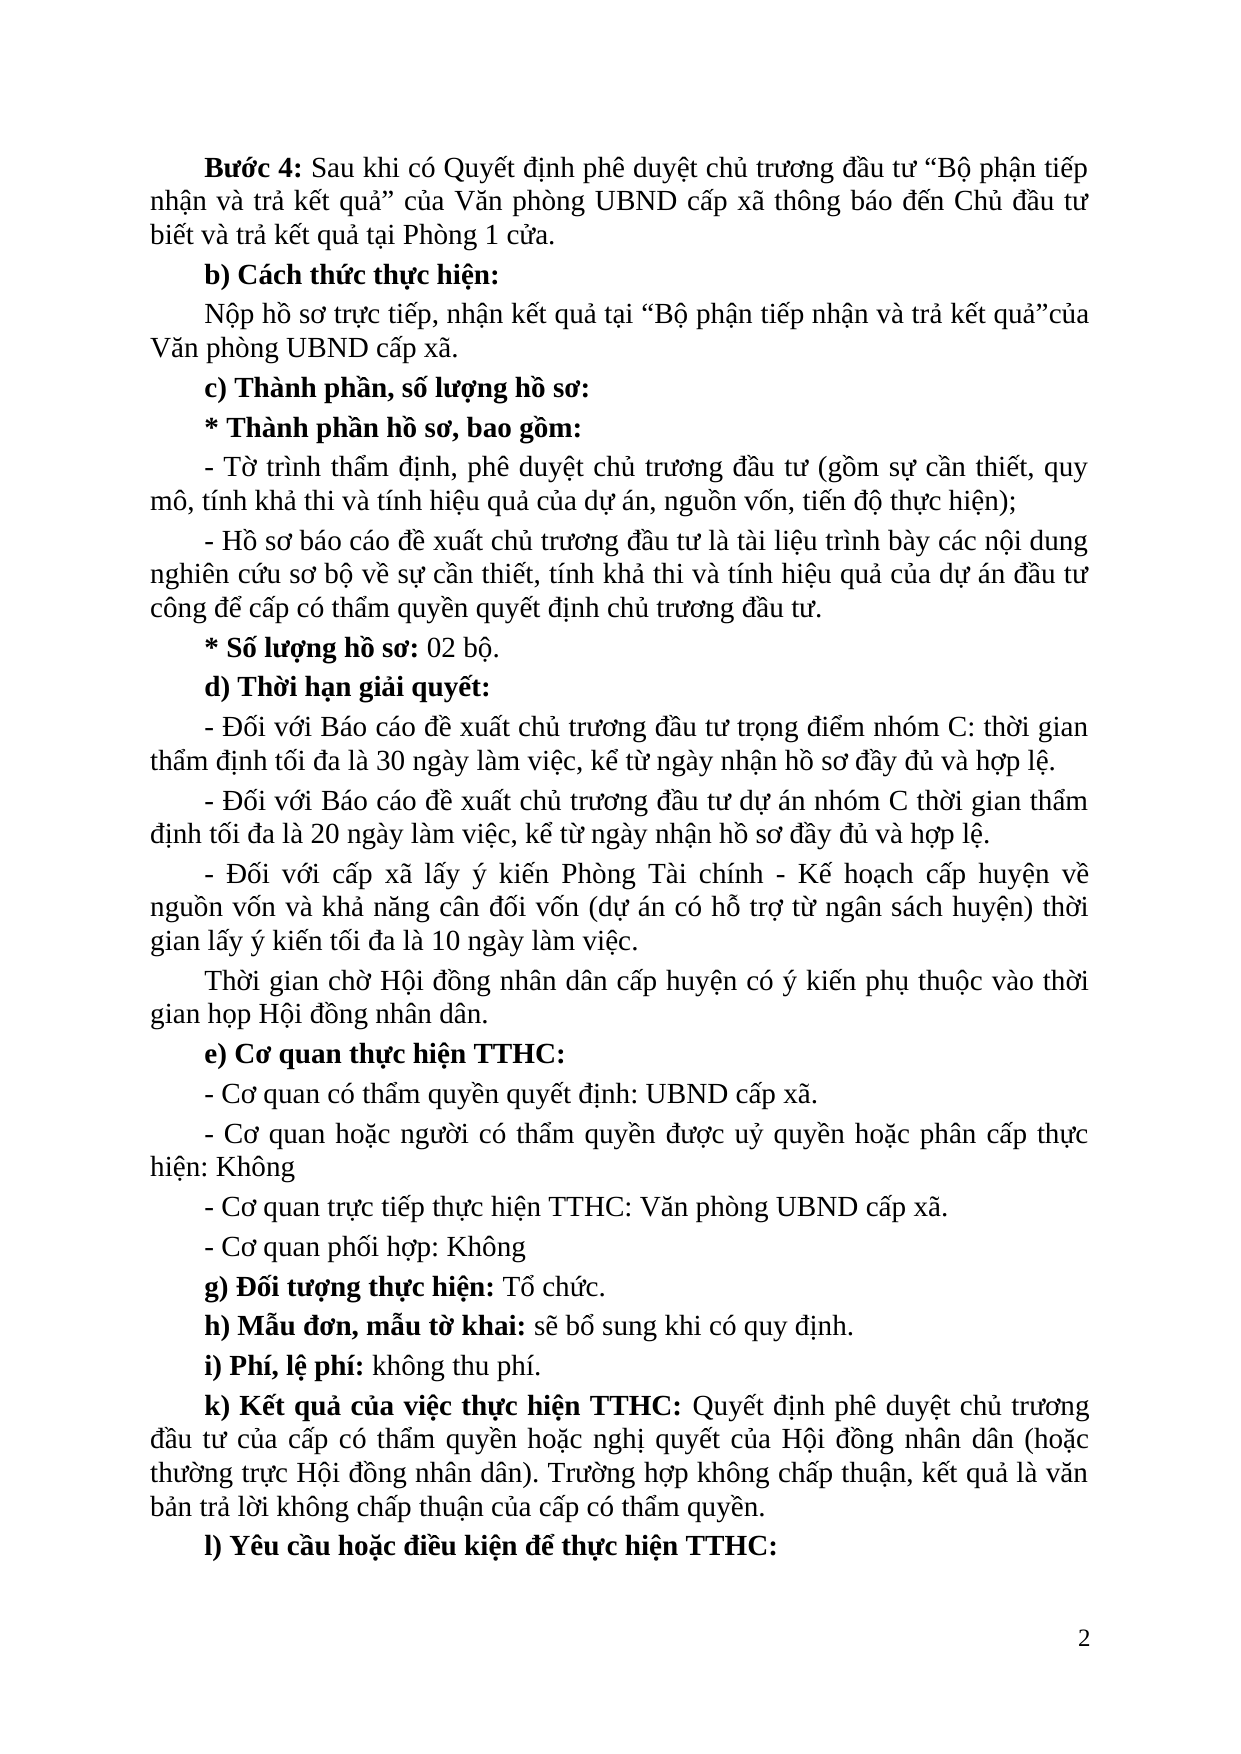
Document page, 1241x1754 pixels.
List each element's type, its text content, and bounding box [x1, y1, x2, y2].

text l) Yêu cầu hoặc điều kiện để thực hiện TTHC: [150, 1528, 1090, 1562]
text d) Thời hạn giải quyết: [150, 669, 1090, 703]
text Bước 4: Sau khi có Quyết định phê duyệt chủ trương đầu tư “Bộ phận tiếp nhận và trả kết quả” của Văn phòng UBND cấp xã thông báo đến Chủ đầu tư biết và trả kết quả tại Phòng 1 cửa. [150, 150, 1090, 251]
text - Cơ quan hoặc người có thẩm quyền được uỷ quyền hoặc phân cấp thực hiện: Không [150, 1116, 1090, 1183]
text Nộp hồ sơ trực tiếp, nhận kết quả tại “Bộ phận tiếp nhận và trả kết quả”của Văn phòng UBND cấp xã. [150, 297, 1090, 364]
text - Đối với cấp xã lấy ý kiến Phòng Tài chính - Kế hoạch cấp huyện về nguồn vốn và khả năng cân đối vốn (dự án có hỗ trợ từ ngân sách huyện) thời gian lấy ý kiến tối đa là 10 ngày làm việc. [150, 856, 1090, 957]
text - Hồ sơ báo cáo đề xuất chủ trương đầu tư là tài liệu trình bày các nội dung nghiên cứu sơ bộ về sự cần thiết, tính khả thi và tính hiệu quả của dự án đầu tư công để cấp có thẩm quyền quyết định chủ trương đầu tư. [150, 523, 1090, 623]
text * Thành phần hồ sơ, bao gồm: [150, 410, 1090, 443]
text * Số lượng hồ sơ: 02 bộ. [150, 630, 1090, 663]
text - Đối với Báo cáo đề xuất chủ trương đầu tư trọng điểm nhóm C: thời gian thẩm định tối đa là 30 ngày làm việc, kể từ ngày nhận hồ sơ đầy đủ và hợp lệ. [150, 709, 1090, 776]
text - Tờ trình thẩm định, phê duyệt chủ trương đầu tư (gồm sự cần thiết, quy mô, tính khả thi và tính hiệu quả của dự án, nguồn vốn, tiến độ thực hiện); [150, 449, 1090, 517]
text c) Thành phần, số lượng hồ sơ: [150, 370, 1090, 403]
text h) Mẫu đơn, mẫu tờ khai: sẽ bổ sung khi có quy định. [150, 1308, 1090, 1342]
text b) Cách thức thực hiện: [150, 257, 1090, 290]
text - Đối với Báo cáo đề xuất chủ trương đầu tư dự án nhóm C thời gian thẩm định tối đa là 20 ngày làm việc, kể từ ngày nhận hồ sơ đầy đủ và hợp lệ. [150, 783, 1090, 850]
text g) Đối tượng thực hiện: Tổ chức. [150, 1269, 1090, 1302]
text - Cơ quan phối hợp: Không [150, 1229, 1090, 1262]
text - Cơ quan có thẩm quyền quyết định: UBND cấp xã. [150, 1076, 1090, 1109]
text k) Kết quả của việc thực hiện TTHC: Quyết định phê duyệt chủ trương đầu tư của cấp có thẩm quyền hoặc nghị quyết của Hội đồng nhân dân (hoặc thường trực Hội đồng nhân dân). Trường hợp không chấp thuận, kết quả là văn bản trả lời không chấp thuận của cấp có thẩm quyền. [150, 1388, 1090, 1522]
text i) Phí, lệ phí: không thu phí. [150, 1348, 1090, 1382]
text e) Cơ quan thực hiện TTHC: [150, 1036, 1090, 1070]
text Thời gian chờ Hội đồng nhân dân cấp huyện có ý kiến phụ thuộc vào thời gian họp Hội đồng nhân dân. [150, 963, 1090, 1030]
text - Cơ quan trực tiếp thực hiện TTHC: Văn phòng UBND cấp xã. [150, 1189, 1090, 1223]
